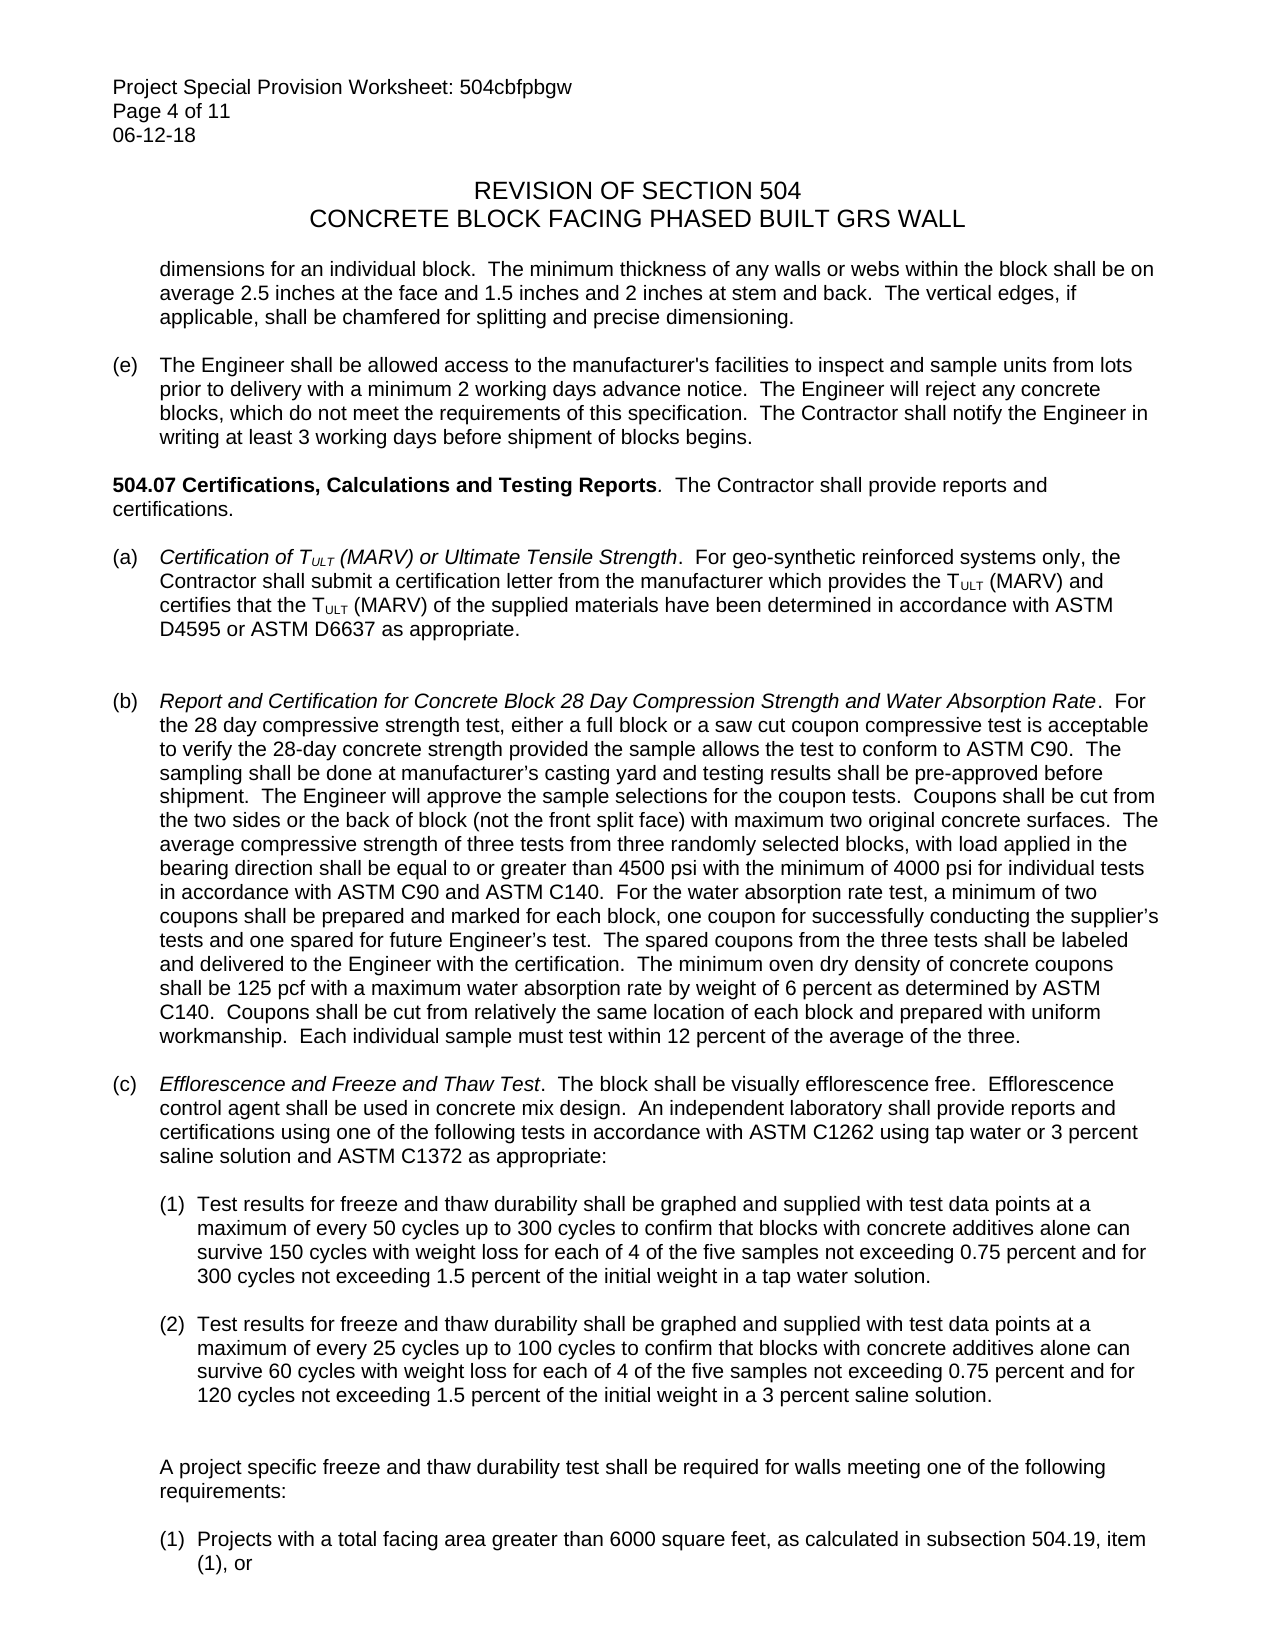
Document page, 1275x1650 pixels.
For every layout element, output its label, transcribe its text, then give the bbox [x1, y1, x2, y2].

list Projects with a total facing area greater than 6000 square feet, as calculated in subsection 504.19, item (1), or [159, 1527, 1162, 1575]
list Test results for freeze and thaw durability shall be graphed and supplied with test data points at a maximum of every 25 cycles up to 100 cycles to confirm that blocks with concrete additives alone can survive 60 cycles with weight loss for each of 4 of the five samples not exceeding 0.75 percent and for 120 cycles not exceeding 1.5 percent of the initial weight in a 3 percent saline solution. [159, 1311, 1162, 1407]
list The Engineer shall be allowed access to the manufacturer's facilities to inspect and sample units from lots prior to delivery with a minimum 2 working days advance notice. The Engineer will reject any concrete blocks, which do not meet the requirements of this specification. The Contractor shall notify the Engineer in writing at least 3 working days before shipment of blocks begins. [112, 353, 1162, 449]
list Report and Certification for Concrete Block 28 Day Compression Strength and Water Absorption Rate. For the 28 day compressive strength test, either a full block or a saw cut coupon compressive test is acceptable to verify the 28-day concrete strength provided the sample allows the test to conform to ASTM C90. The sampling shall be done at manufacturer’s casting yard and testing results shall be pre-approved before shipment. The Engineer will approve the sample selections for the coupon tests. Coupons shall be cut from the two sides or the back of block (not the front split face) with maximum two original concrete surfaces. The average compressive strength of three tests from three randomly selected blocks, with load applied in the bearing direction shall be equal to or greater than 4500 psi with the minimum of 4000 psi for individual tests in accordance with ASTM C90 and ASTM C140. For the water absorption rate test, a minimum of two coupons shall be prepared and marked for each block, one coupon for successfully conducting the supplier’s tests and one spared for future Engineer’s test. The spared coupons from the three tests shall be labeled and delivered to the Engineer with the certification. The minimum oven dry density of concrete coupons shall be 125 pcf with a maximum water absorption rate by weight of 6 percent as determined by ASTM C140. Coupons shall be cut from relatively the same location of each block and prepared with uniform workmanship. Each individual sample must test within 12 percent of the average of the three. [112, 688, 1162, 1048]
text 504.07 Certifications, Calculations and Testing Reports. The Contractor shall provide reports and certifications. [112, 473, 1162, 521]
list Efflorescence and Freeze and Thaw Test. The block shall be visually efflorescence free. Efflorescence control agent shall be used in concrete mix design. An independent laboratory shall provide reports and certifications using one of the following tests in accordance with ASTM C1262 using tap water or 3 percent saline solution and ASTM C1372 as appropriate: [112, 1072, 1162, 1168]
text A project specific freeze and thaw durability test shall be required for walls meeting one of the following requirements: [159, 1455, 1162, 1503]
list Test results for freeze and thaw durability shall be graphed and supplied with test data points at a maximum of every 50 cycles up to 300 cycles to confirm that blocks with concrete additives alone can survive 150 cycles with weight loss for each of 4 of the five samples not exceeding 0.75 percent and for 300 cycles not exceeding 1.5 percent of the initial weight in a tap water solution. [159, 1192, 1162, 1287]
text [159, 257, 1162, 329]
list Certification of TULT (MARV) or Ultimate Tensile Strength. For geo-synthetic reinforced systems only, the Contractor shall submit a certification letter from the manufacturer which provides the TULT (MARV) and certifies that the TULT (MARV) of the supplied materials have been determined in accordance with ASTM D4595 or ASTM D6637 as appropriate. [112, 545, 1162, 641]
